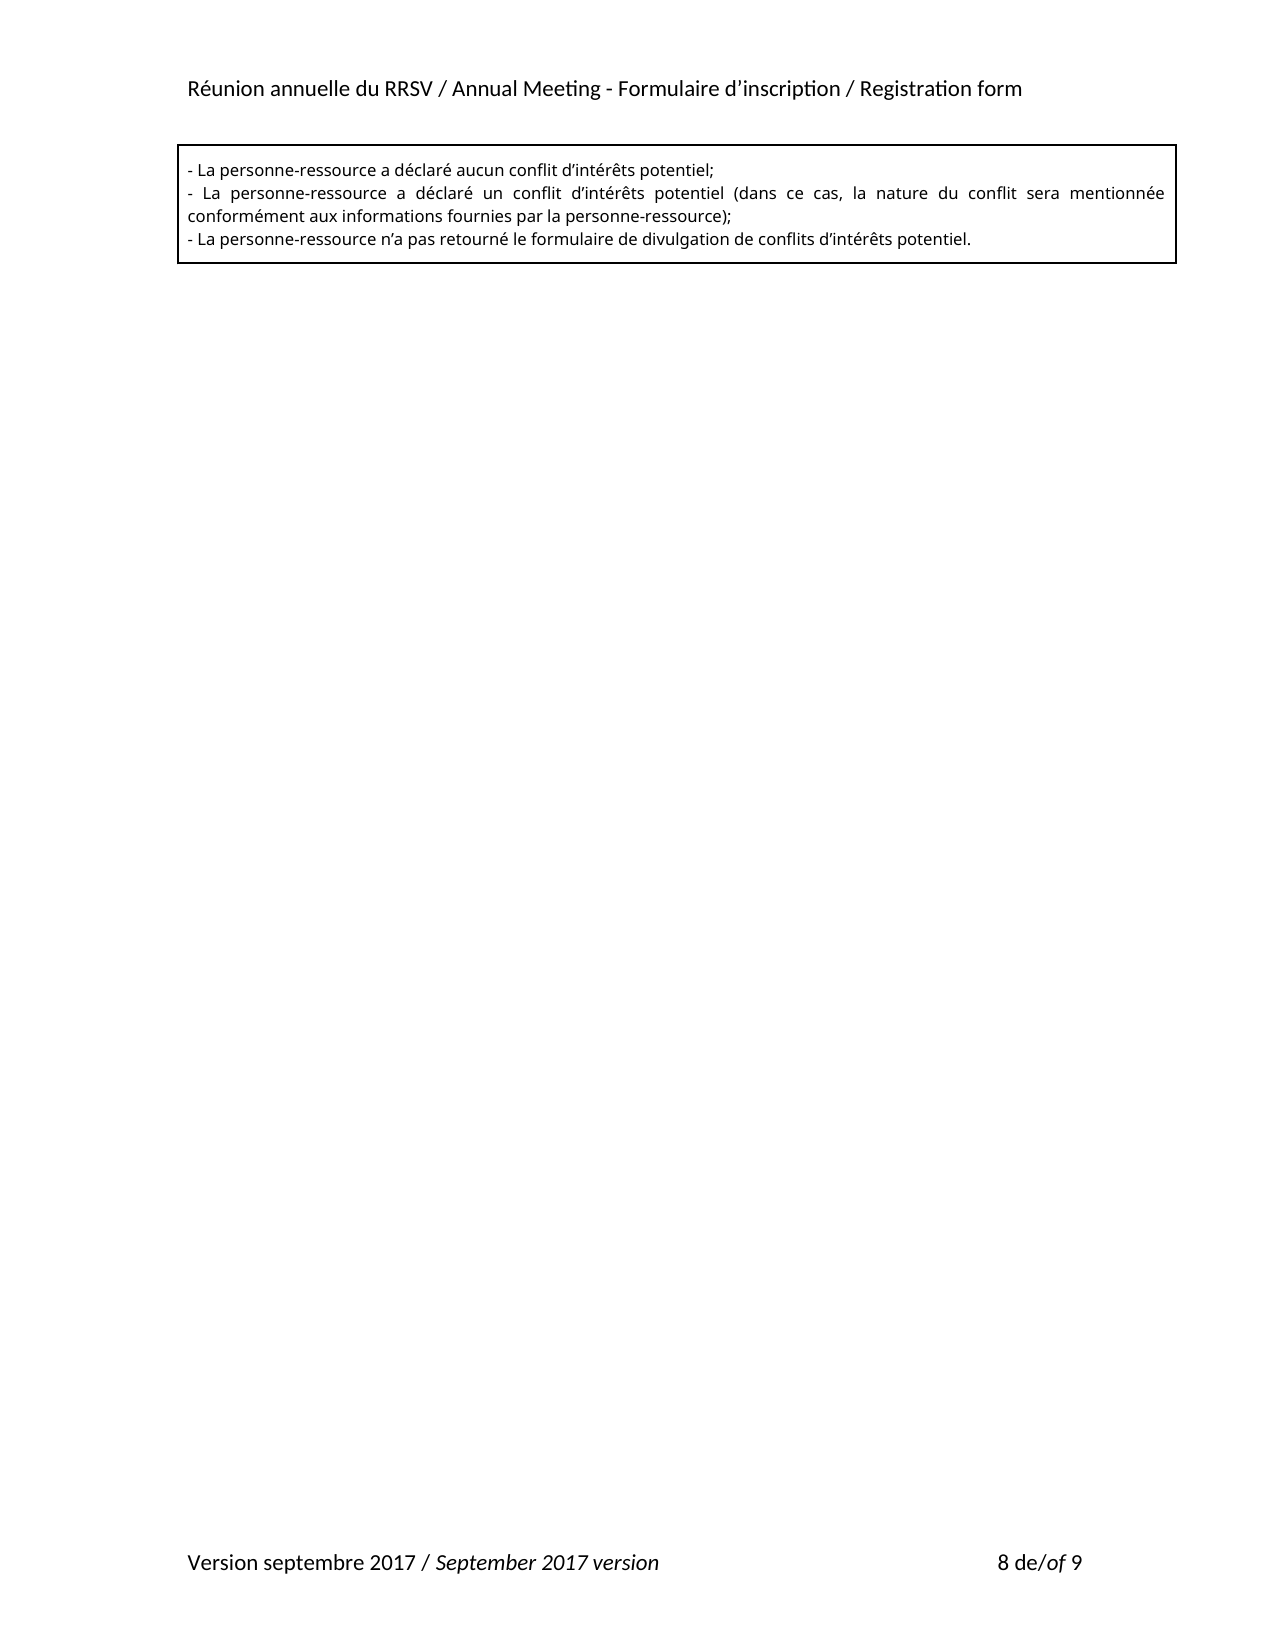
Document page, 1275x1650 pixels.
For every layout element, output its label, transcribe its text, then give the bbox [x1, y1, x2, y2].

text - La personne-ressource a déclaré un conflit d’intérêts potentiel (dans ce cas, la nature du conflit sera mentionnée conformément aux informations fournies par la personne-ressource); [187, 182, 1167, 212]
text - La personne-ressource n’a pas retourné le formulaire de divulgation de conflits d’intérêts potentiel. [179, 212, 1175, 262]
text - La personne-ressource a déclaré aucun conflit d’intérêts potentiel; [179, 146, 1175, 182]
